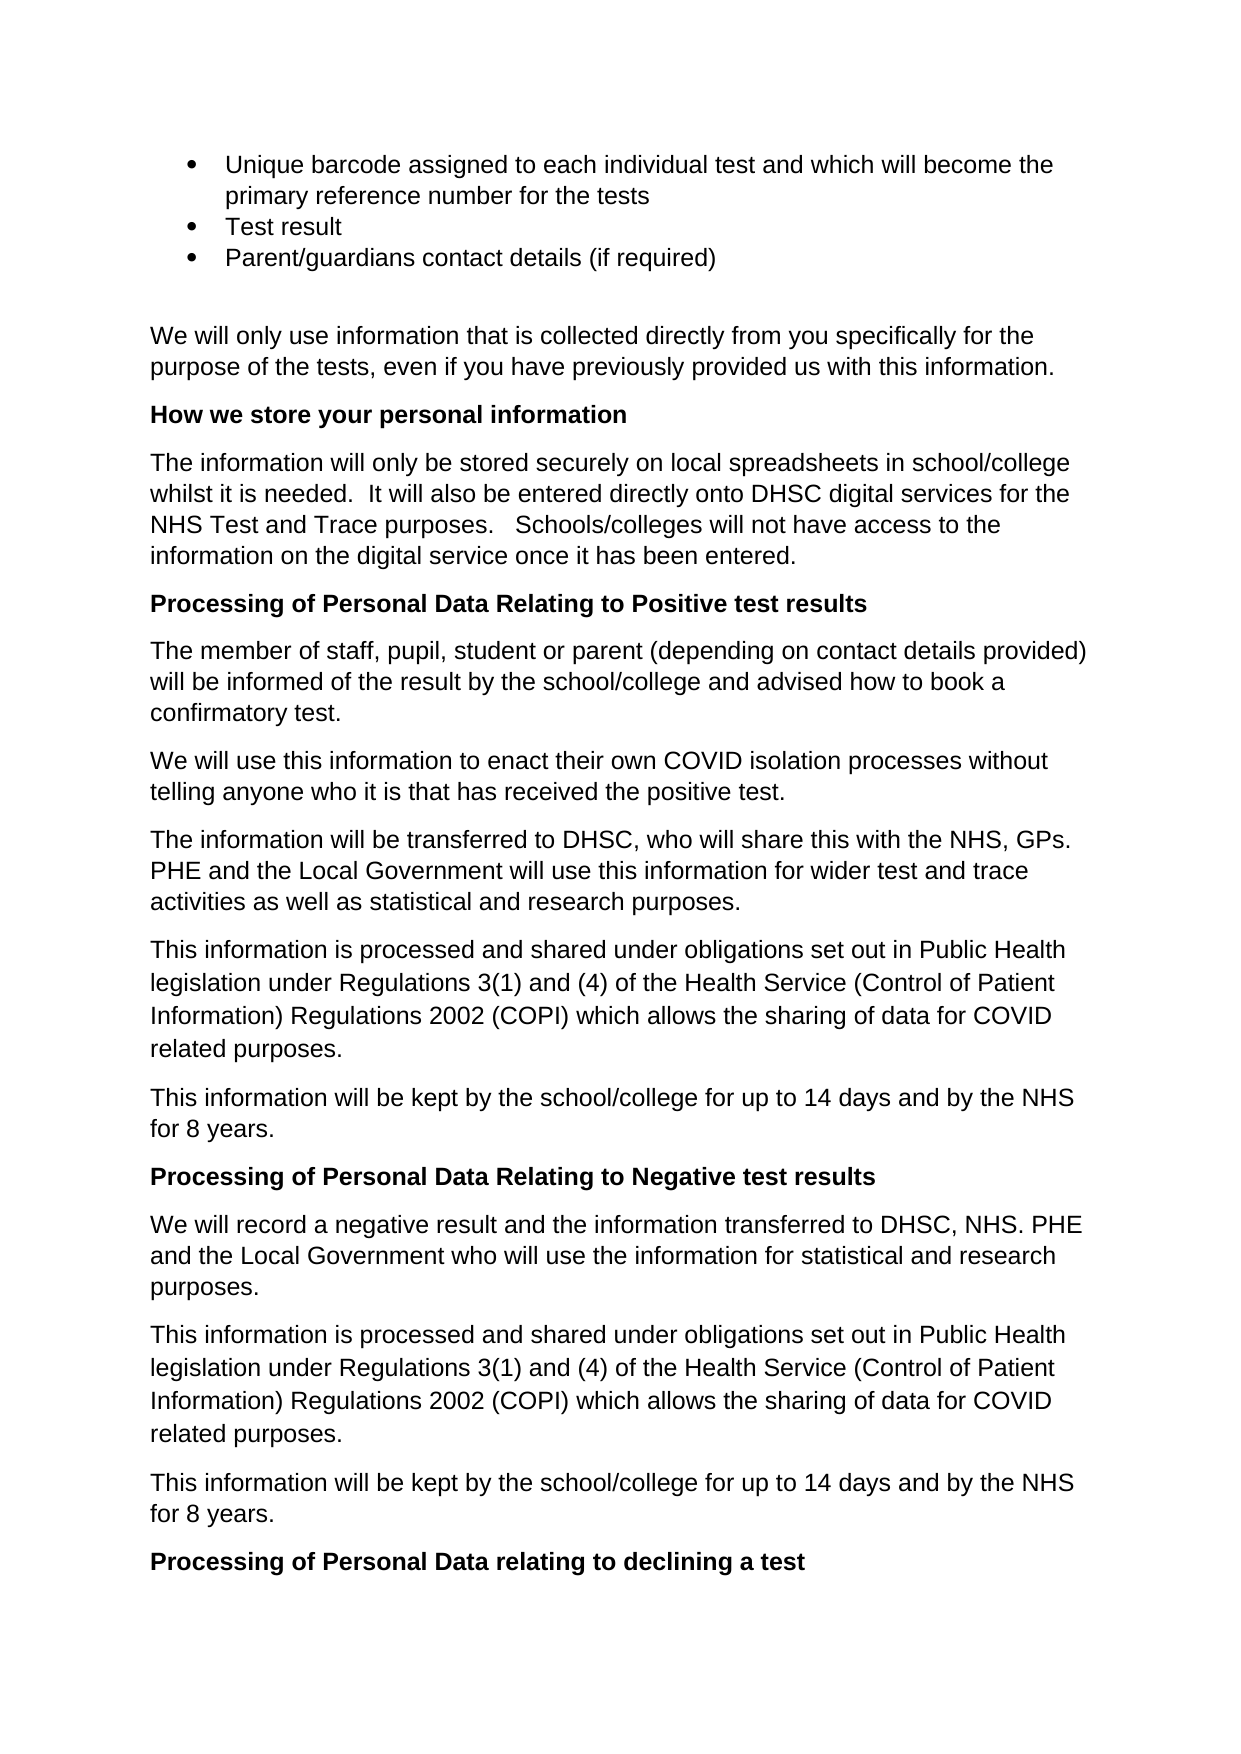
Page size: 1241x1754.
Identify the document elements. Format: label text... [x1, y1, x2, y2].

text This information is processed and shared under obligations set out in Public Health legislation under Regulations 3(1) and (4) of the Health Service (Control of Patient Information) Regulations 2002 (COPI) which allows the sharing of data for COVID related purposes. [150, 1319, 1090, 1447]
text Processing of Personal Data relating to declining a test [150, 1547, 1090, 1576]
text This information is processed and shared under obligations set out in Public Health legislation under Regulations 3(1) and (4) of the Health Service (Control of Patient Information) Regulations 2002 (COPI) which allows the sharing of data for COVID related purposes. [150, 934, 1090, 1062]
list Unique barcode assigned to each individual test and which will become the primary reference number for the tests [187, 150, 1090, 210]
text We will record a negative result and the information transferred to DHSC, NHS. PHE and the Local Government who will use the information for statistical and research purposes. [150, 1210, 1090, 1301]
text The member of staff, pupil, student or parent (depending on contact details provided) will be informed of the result by the school/college and advised how to book a confirmatory test. [150, 636, 1090, 727]
text Processing of Personal Data Relating to Positive test results [150, 588, 1090, 617]
text This information will be kept by the school/college for up to 14 days and by the NHS for 8 years. [150, 1083, 1090, 1143]
list Parent/guardians contact details (if required) [187, 243, 1090, 302]
text The information will be transferred to DHSC, who will share this with the NHS, GPs. PHE and the Local Government will use this information for wider test and trace activities as well as statistical and research purposes. [150, 825, 1090, 916]
text Processing of Personal Data Relating to Negative test results [150, 1162, 1090, 1191]
text We will only use information that is collected directly from you specifically for the purpose of the tests, even if you have previously provided us with this information. [150, 321, 1090, 381]
text The information will only be stored securely on local spreadsheets in school/college whilst it is needed. It will also be entered directly onto DHSC digital services for the NHS Test and Trace purposes. Schools/colleges will not have access to the information on the digital service once it has been entered. [150, 448, 1090, 569]
list Test result [187, 212, 1090, 241]
text We will use this information to enact their own COVID isolation processes without telling anyone who it is that has received the positive test. [150, 746, 1090, 806]
text How we store your personal information [150, 400, 1090, 429]
text This information will be kept by the school/college for up to 14 days and by the NHS for 8 years. [150, 1468, 1090, 1528]
